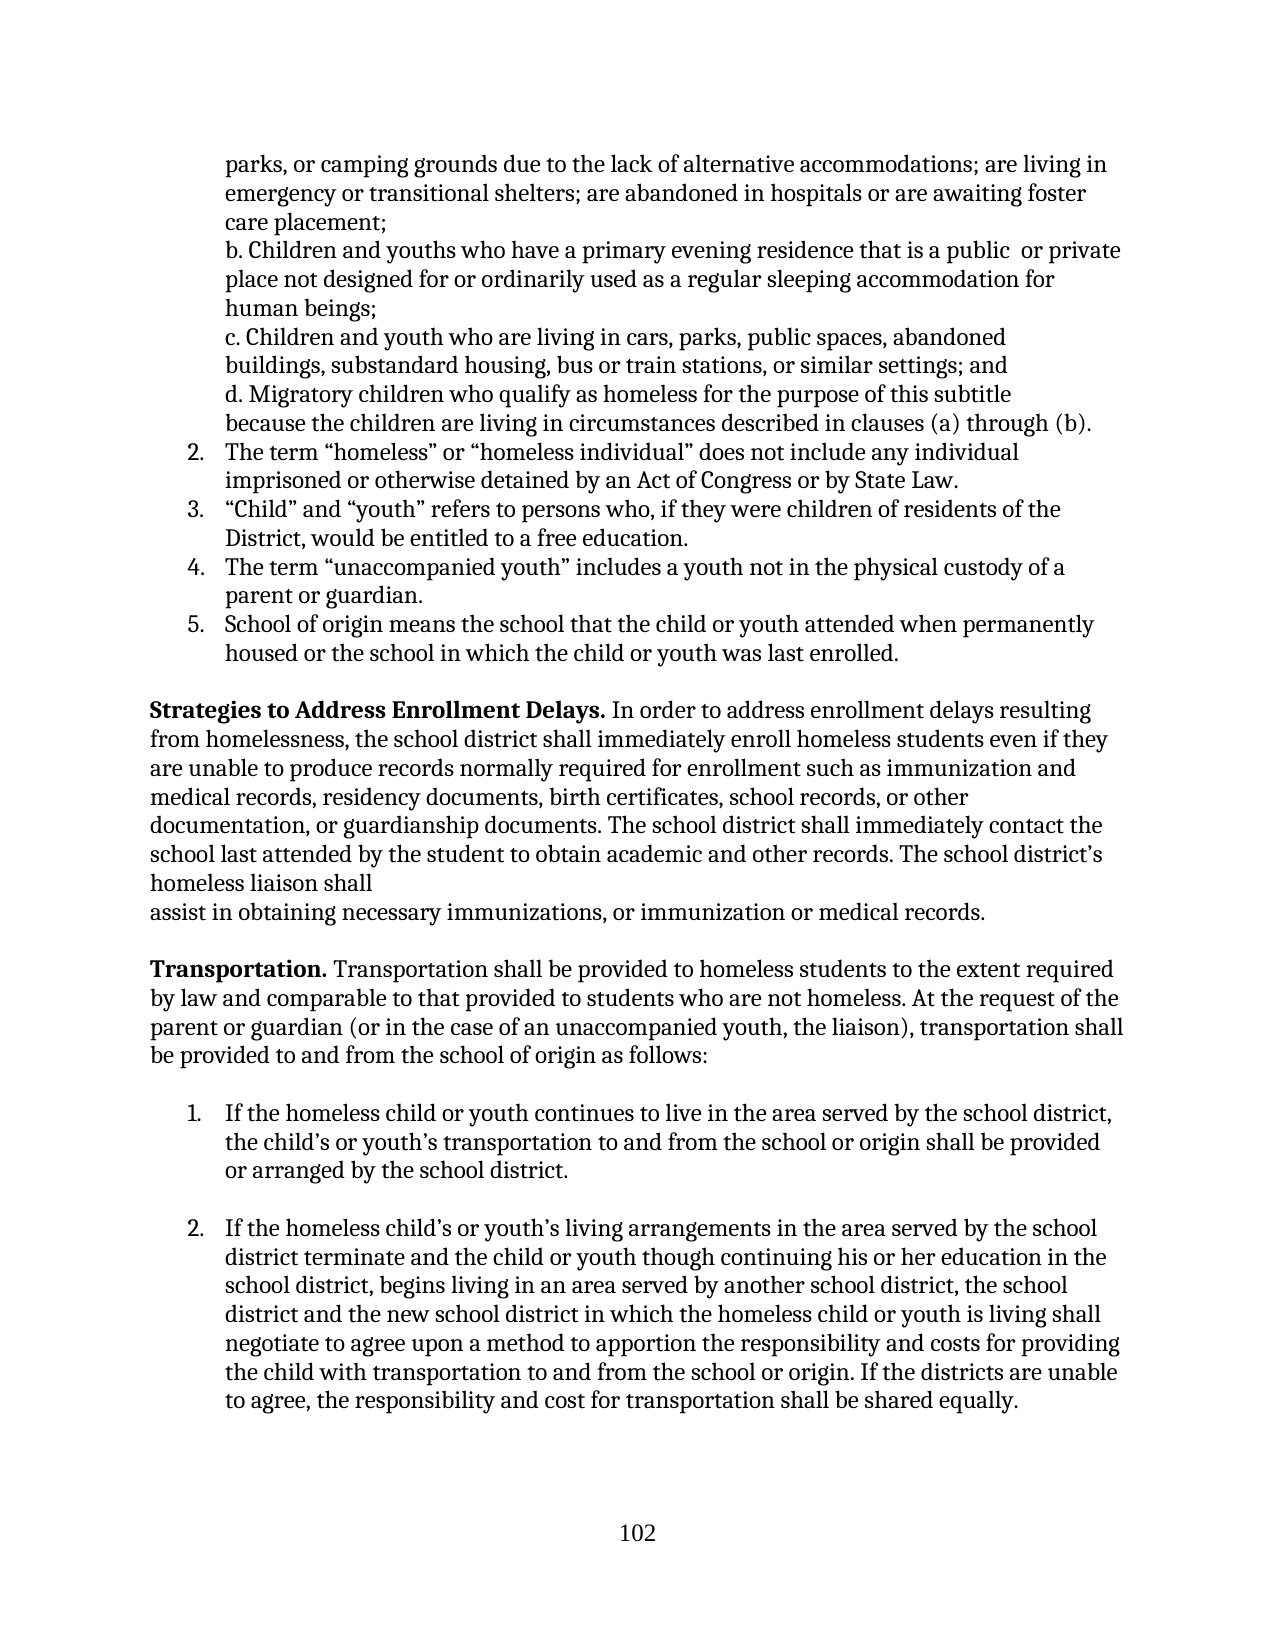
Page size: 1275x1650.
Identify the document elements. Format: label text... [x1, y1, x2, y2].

text c. Children and youth who are living in cars, parks, public spaces, abandoned [150, 552, 1125, 581]
list The term “homeless” or “homeless individual” does not include any individual imprisoned or otherwise detained by an Act of Congress or by State Law. [187, 667, 1125, 725]
text because the children are living in circumstances described in clauses (a) through (b). [225, 639, 1125, 667]
text d. Migratory children who qualify as homeless for the purpose of this subtitle [150, 610, 1125, 639]
text b. Children and youths who have a primary evening residence that is a public or private place not designed for or ordinarily used as a regular sleeping accommodation for human beings; [225, 466, 1125, 552]
text The Superintendent of Schools will serve as the district’s homeless liaison. Students in homeless situations who require assistance should contact the liaison at the district office. [150, 150, 1125, 207]
list School of origin means the school that the child or youth attended when permanently housed or the school in which the child or youth was last enrolled. [187, 840, 1125, 897]
text buildings, substandard housing, bus or train stations, or similar settings; and [150, 581, 1125, 610]
text Transportation. Transportation shall be provided to homeless students to the extent required by law and comparable to that provided to students who are not homeless. At the request of the parent or guardian (or in the case of an unaccompanied youth, the liaison), transportation shall be provided to and from the school of origin as follows: [150, 1185, 1125, 1300]
list The term “unaccompanied youth” includes a youth not in the physical custody of a parent or guardian. [187, 782, 1125, 840]
text Definitions [150, 236, 1125, 265]
list “Homeless children and youth” means individuals who lack a fixed, regular, and adequate evening residence and include: [187, 265, 1125, 322]
list If the homeless child or youth continues to live in the area served by the school district, the child’s or youth’s transportation to and from the school or origin shall be provided or arranged by the school district. [187, 1329, 1125, 1415]
list “Child” and “youth” refers to persons who, if they were children of residents of the District, would be entitled to a free education. [187, 725, 1125, 782]
text Strategies to Address Enrollment Delays. In order to address enrollment delays resulting from homelessness, the school district shall immediately enroll homeless students even if they are unable to produce records normally required for enrollment such as immunization and medical records, residency documents, birth certificates, school records, or other documentation, or guardianship documents. The school district shall immediately contact the school last attended by the student to obtain academic and other records. The school district’s homeless liaison shall [150, 926, 1125, 1127]
text a. Children and youths who are sharing the housing of the other persons due to loss of housing, economic hardship, or a similar reason; are living in motels, hotels, trailer parks, or camping grounds due to the lack of alternative accommodations; are living in emergency or transitional shelters; are abandoned in hospitals or are awaiting foster care placement; [225, 322, 1125, 466]
text assist in obtaining necessary immunizations, or immunization or medical records. [150, 1127, 1125, 1156]
